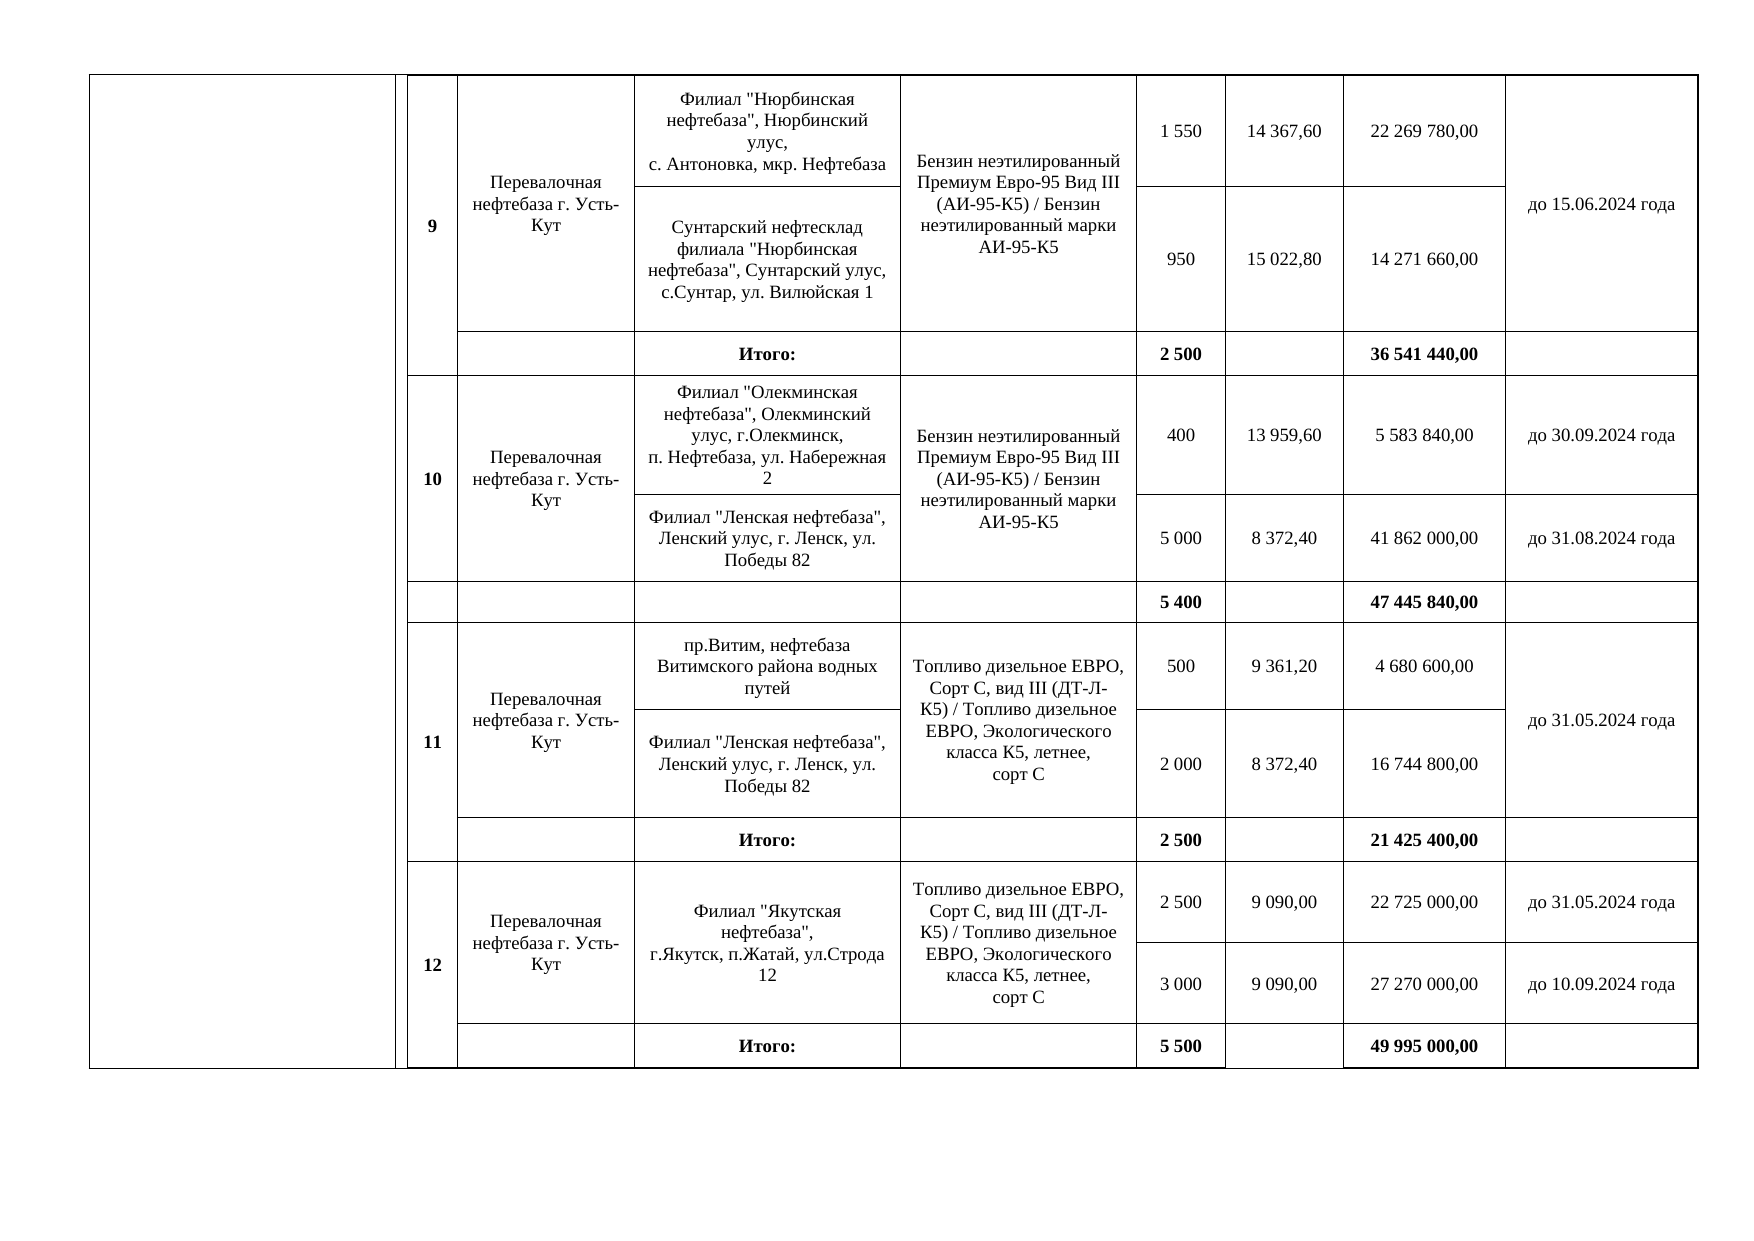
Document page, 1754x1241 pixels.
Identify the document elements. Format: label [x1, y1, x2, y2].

table_cell [1226, 943, 1343, 1023]
table_cell [1226, 76, 1343, 186]
table_cell [1506, 862, 1697, 942]
table_cell [408, 862, 457, 1067]
table_cell [635, 623, 900, 709]
table_cell [408, 582, 457, 622]
table_cell [901, 582, 1136, 622]
table_cell [635, 862, 900, 1023]
table_cell [1226, 862, 1343, 942]
table_cell [1226, 187, 1343, 331]
table_cell [635, 1024, 900, 1067]
table_cell [901, 376, 1136, 581]
table_cell [635, 495, 900, 581]
table_cell [396, 75, 407, 1068]
table_cell [458, 76, 634, 331]
table_cell [901, 818, 1136, 861]
table_cell [635, 332, 900, 375]
table_cell [458, 818, 634, 861]
table_cell [901, 332, 1136, 375]
table_cell [408, 623, 457, 861]
table_cell [1506, 582, 1697, 622]
table_cell [1506, 495, 1697, 581]
table_cell [1226, 623, 1343, 709]
table_cell [1226, 495, 1343, 581]
table_cell [458, 1024, 634, 1067]
table_cell [901, 862, 1136, 1023]
table_cell [1506, 623, 1697, 817]
table_cell [1506, 818, 1697, 861]
table_cell [635, 376, 900, 494]
table_cell [1506, 376, 1697, 494]
table_cell [458, 376, 634, 581]
table_cell [458, 332, 634, 375]
table_cell [1506, 943, 1697, 1023]
table_cell [1226, 376, 1343, 494]
table_cell [635, 76, 900, 186]
table_cell [635, 710, 900, 817]
table_cell [635, 818, 900, 861]
table_cell [1506, 1024, 1697, 1067]
table_cell [408, 76, 457, 375]
table_cell [1226, 710, 1343, 817]
table_cell [458, 582, 634, 622]
table_cell [1506, 332, 1697, 375]
table_cell [408, 376, 457, 581]
table_cell [635, 187, 900, 331]
table_cell [901, 76, 1136, 331]
table_cell [458, 862, 634, 1023]
table_cell [458, 623, 634, 817]
table_cell [1506, 76, 1697, 331]
table_cell [901, 1024, 1136, 1067]
table_cell [901, 623, 1136, 817]
table_cell [635, 582, 900, 622]
table_cell [90, 75, 395, 1068]
